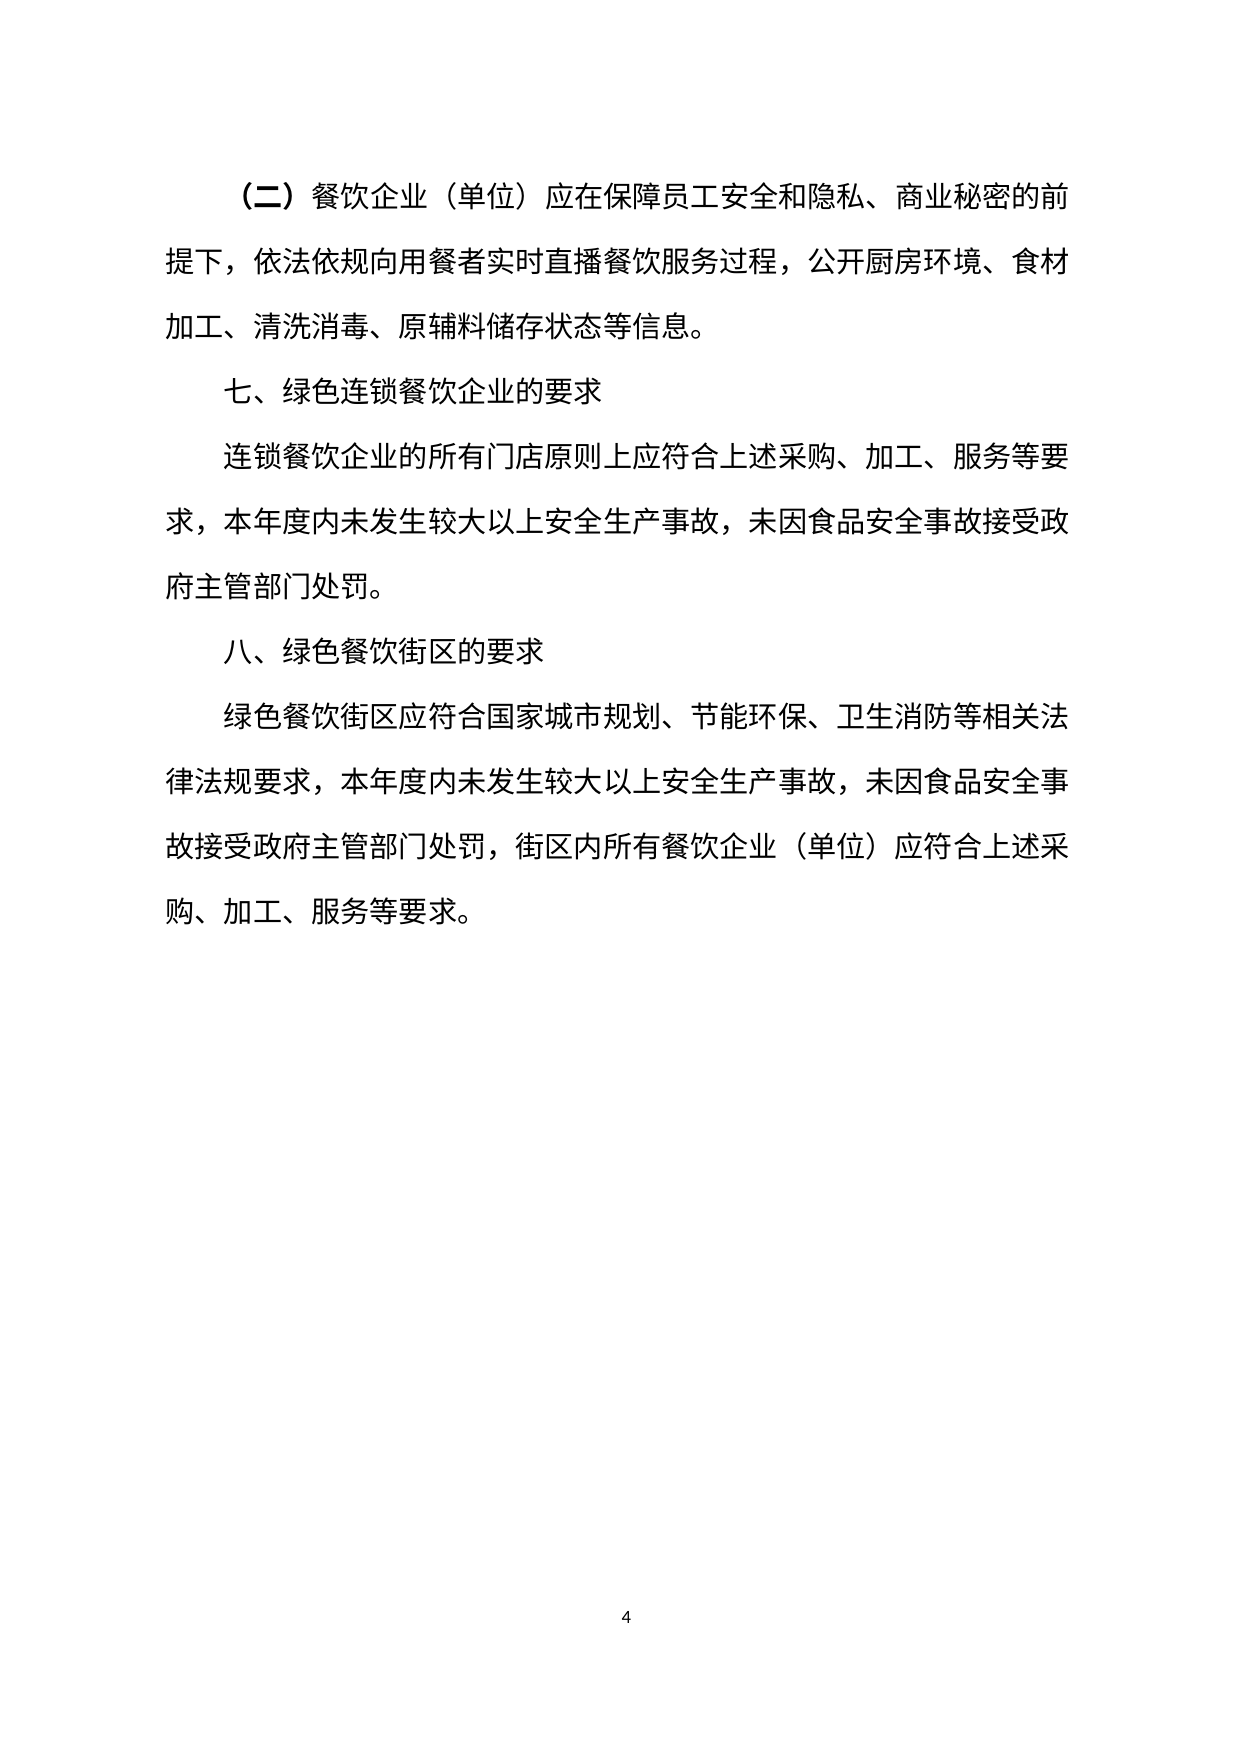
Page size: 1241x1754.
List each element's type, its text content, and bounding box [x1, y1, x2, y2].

text 绿色餐饮街区应符合国家城市规划、节能环保、卫生消防等相关法律法规要求，本年度内未发生较大以上安全生产事故，未因食品安全事故接受政府主管部门处罚，街区内所有餐饮企业（单位）应符合上述采购、加工、服务等要求。 [165, 682, 1087, 942]
text 连锁餐饮企业的所有门店原则上应符合上述采购、加工、服务等要求，本年度内未发生较大以上安全生产事故，未因食品安全事故接受政府主管部门处罚。 [165, 422, 1087, 617]
text 八、绿色餐饮街区的要求 [165, 617, 1087, 682]
text 七、绿色连锁餐饮企业的要求 [165, 357, 1087, 422]
text （二）餐饮企业（单位）应在保障员工安全和隐私、商业秘密的前提下，依法依规向用餐者实时直播餐饮服务过程，公开厨房环境、食材加工、清洗消毒、原辅料储存状态等信息。 [165, 162, 1087, 357]
